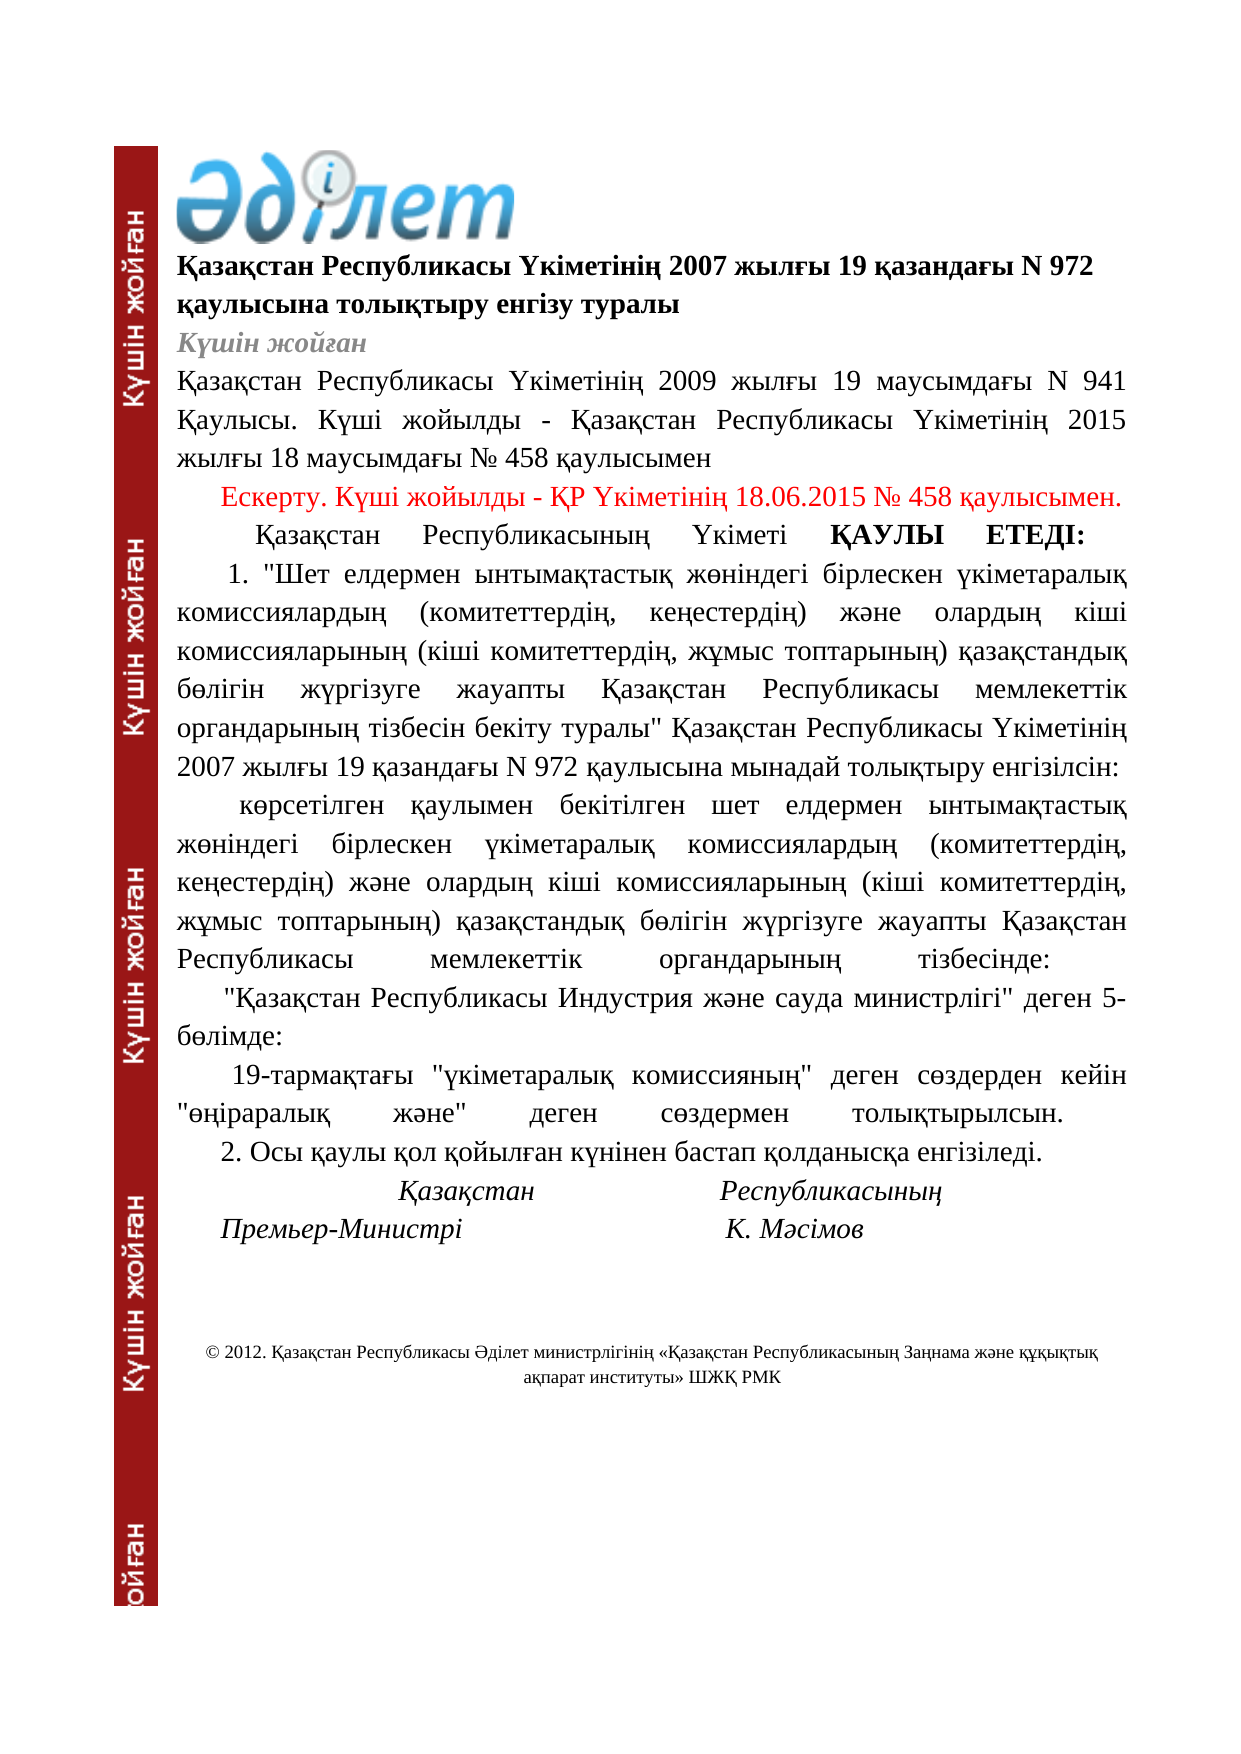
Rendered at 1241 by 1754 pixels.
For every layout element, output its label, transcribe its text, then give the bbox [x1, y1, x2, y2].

picture [114, 1388, 158, 1606]
text Қазақстан Республикасы Үкіметінің 2009 жылғы 19 маусымдағы N 941 Қаулысы. Күші жойылды - Қазақстан Республикасы Үкіметінің 2015 жылғы 18 маусымдағы № 458 қаулысымен [112, 363, 1128, 474]
text Күшін жойған [112, 325, 1128, 358]
picture [114, 320, 158, 325]
text © 2012. Қазақстан Республикасы Әділет министрлігінің «Қазақстан Республикасының Заңнама және құқықтық ақпарат институты» ШЖҚ РМК [112, 1341, 1128, 1388]
picture [176, 150, 515, 244]
text Қазақстан Республикасы Үкіметінің 2007 жылғы 19 қазандағы N 972 қаулысына толықтыру енгізу туралы [112, 248, 1128, 320]
picture [114, 358, 158, 363]
picture [114, 1168, 158, 1173]
picture [114, 474, 158, 479]
text Қазақстан Республикасының Премьер-Министрі К. Мәсімов [112, 1173, 1128, 1245]
text Қазақстан Республикасының Үкіметі ҚАУЛЫ ЕТЕДІ: 1. "Шет елдермен ынтымақтастық жөніндегі бірлескен үкіметаралық комиссиялардың (комитеттердің, кеңестердің) және олардың кіші комиссияларының (кіші комитеттердің, жұмыс топтарының) қазақстандық бөлігін жүргізуге жауапты Қазақстан Республикасы мемлекеттік органдарының тізбесін бекіту туралы" Қазақстан Республикасы Үкіметінің 2007 жылғы 19 қазандағы N 972 қаулысына мынадай толықтыру енгізілсін: көрсетілген қаулымен бекітілген шет елдермен ынтымақтастық жөніндегі бірлескен үкіметаралық комиссиялардың (комитеттердің, кеңестердің) және олардың кіші комиссияларының (кіші комитеттердің, жұмыс топтарының) қазақстандық бөлігін жүргізуге жауапты Қазақстан Республикасы мемлекеттік органдарының тізбесінде: "Қазақстан Республикасы Индустрия және сауда министрлігі" деген 5-бөлімде: 19-тармақтағы "үкіметаралық комиссияның" деген сөздерден кейін "өңіраралық және" деген сөздермен толықтырылсын. 2. Осы қаулы қол қойылған күнінен бастап қолданысқа енгізіледі. [112, 517, 1128, 1168]
picture [114, 1245, 158, 1341]
picture [114, 146, 158, 248]
picture [114, 512, 158, 517]
text Ескерту. Күші жойылды - ҚР Үкіметінің 18.06.2015 № 458 қаулысымен. [112, 479, 1128, 512]
